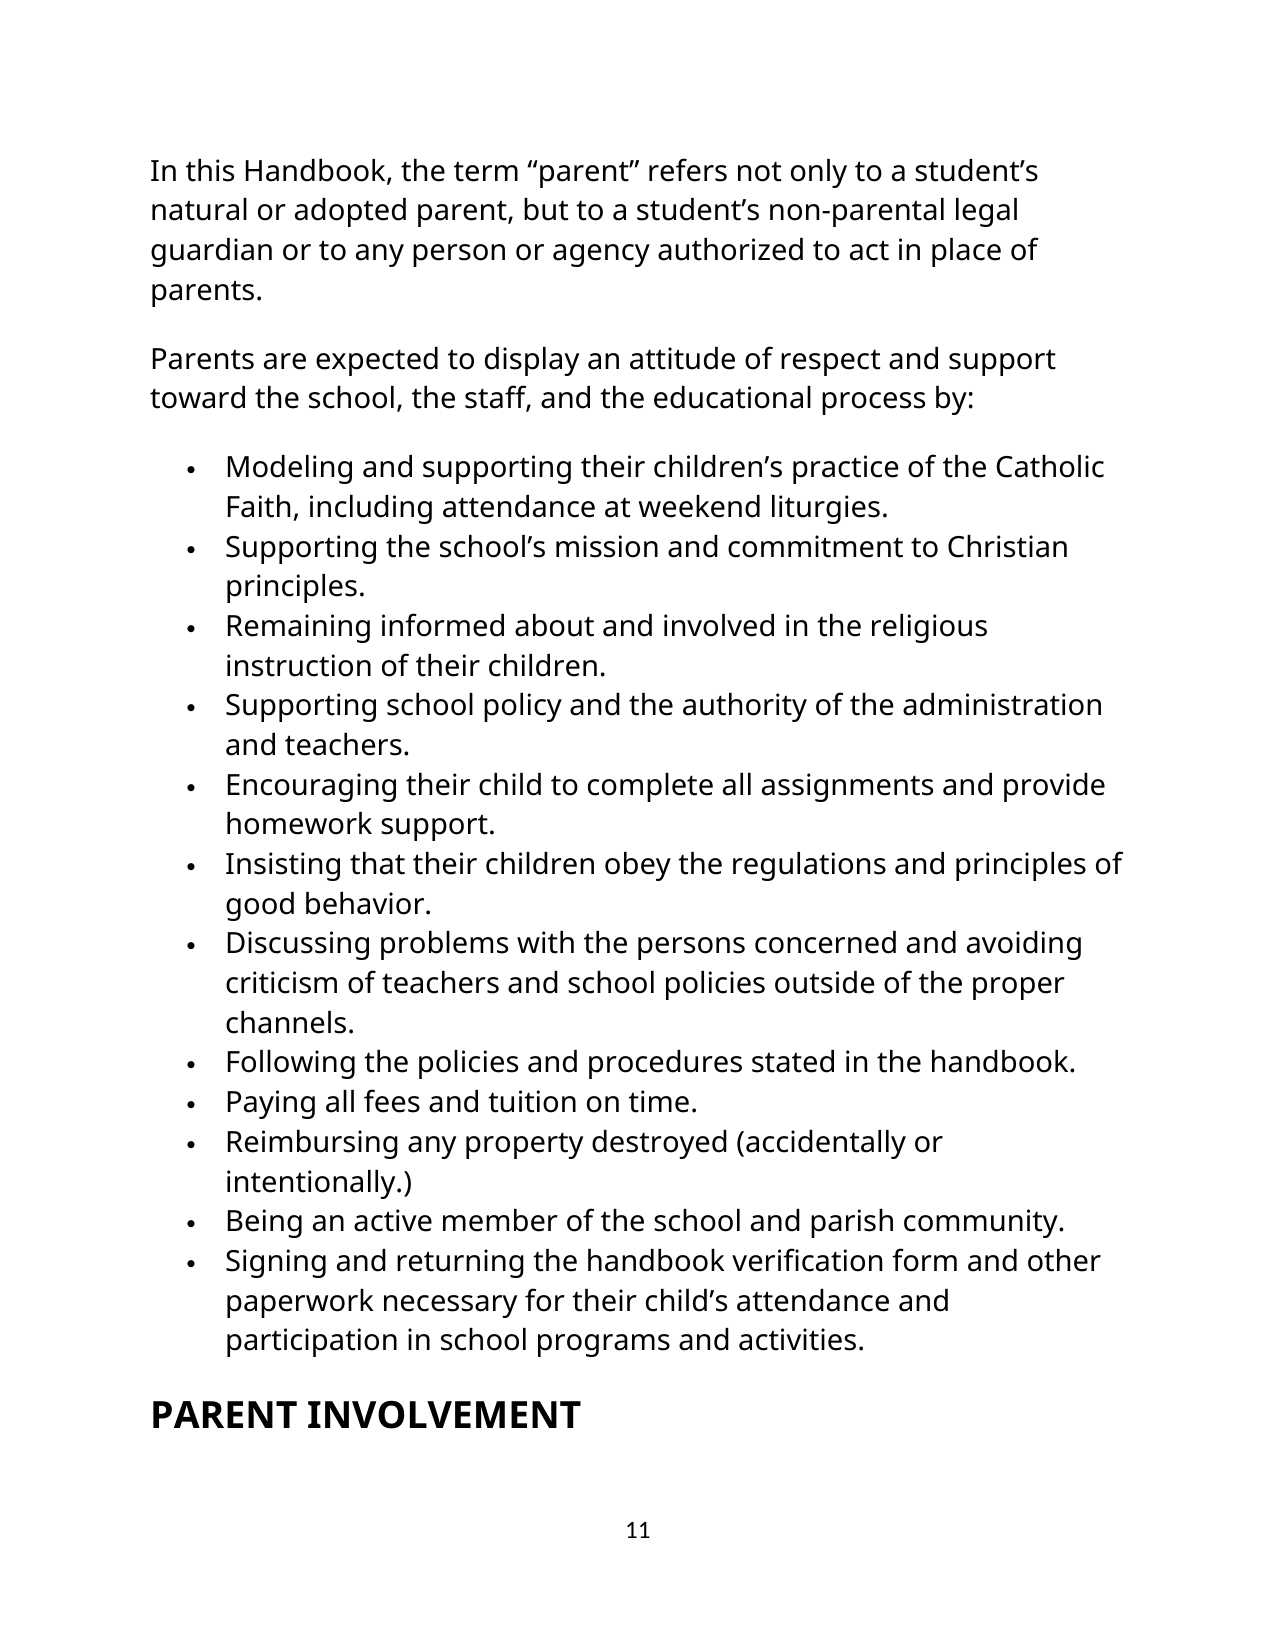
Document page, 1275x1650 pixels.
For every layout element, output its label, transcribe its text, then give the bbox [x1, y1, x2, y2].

list Reimbursing any property destroyed (accidentally or intentionally.) [187, 1121, 1125, 1201]
text PARENT INVOLVEMENT [150, 1388, 1125, 1439]
list Signing and returning the handbook verification form and other paperwork necessary for their child’s attendance and participation in school programs and activities. [187, 1240, 1125, 1359]
list Encouraging their child to complete all assignments and provide homework support. [187, 764, 1125, 843]
list Supporting school policy and the authority of the administration and teachers. [187, 684, 1125, 764]
list Paying all fees and tuition on time. [187, 1081, 1125, 1121]
list Being an active member of the school and parish community. [187, 1201, 1125, 1240]
list Insisting that their children obey the regulations and principles of good behavior. [187, 843, 1125, 923]
list Discussing problems with the persons concerned and avoiding criticism of teachers and school policies outside of the proper channels. [187, 923, 1125, 1042]
list Following the policies and procedures stated in the handbook. [187, 1042, 1125, 1081]
text In this Handbook, the term “parent” refers not only to a student’s natural or adopted parent, but to a student’s non-parental legal guardian or to any person or agency authorized to act in place of parents. [150, 150, 1125, 309]
list Modeling and supporting their children’s practice of the Catholic Faith, including attendance at weekend liturgies. [187, 446, 1125, 526]
text Parents are expected to display an attitude of respect and support toward the school, the staff, and the educational process by: [150, 338, 1125, 417]
list Remaining informed about and involved in the religious instruction of their children. [187, 605, 1125, 684]
list Supporting the school’s mission and commitment to Christian principles. [187, 526, 1125, 605]
